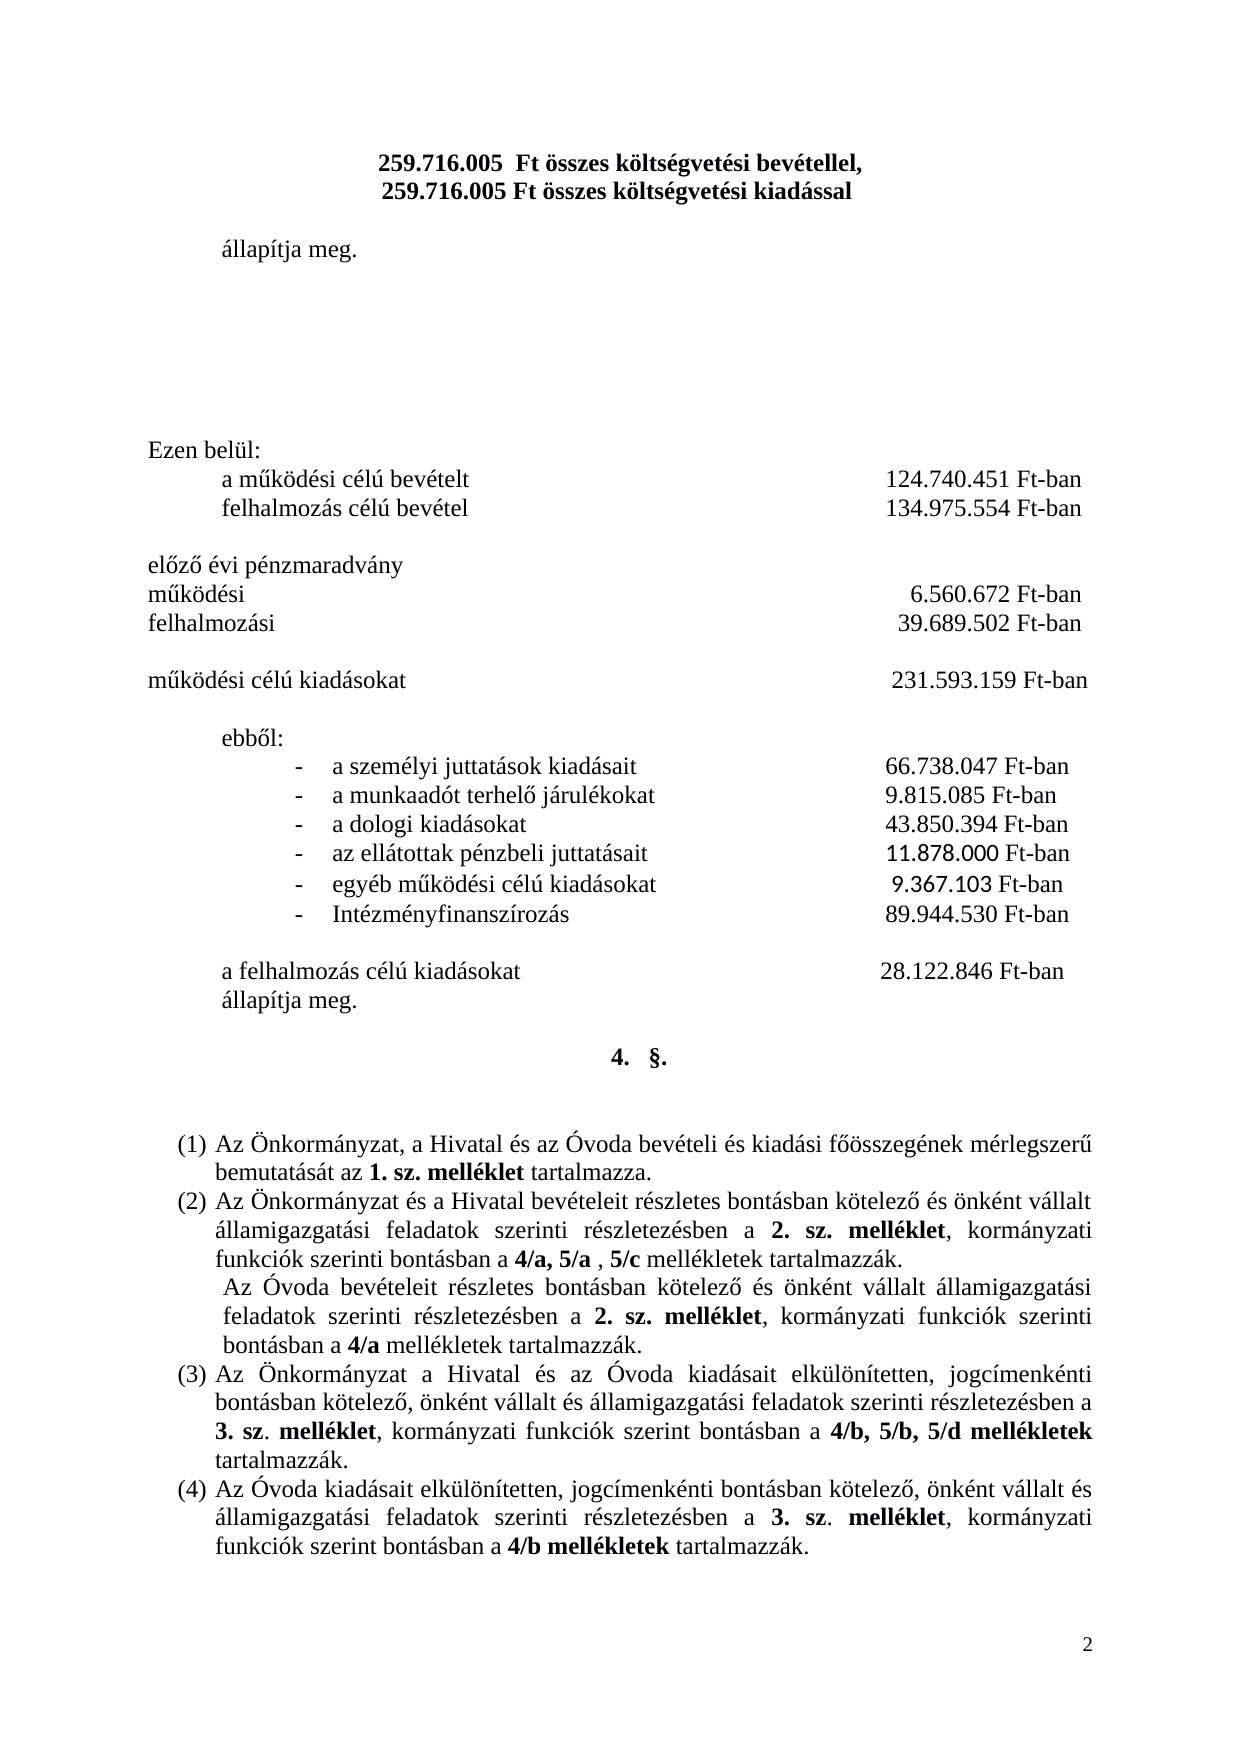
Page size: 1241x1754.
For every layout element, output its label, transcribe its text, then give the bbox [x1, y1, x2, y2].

text a működési célú bevételt 124.740.451 Ft-ban [148, 464, 1093, 493]
list az ellátottak pénzbeli juttatásait 11.878.000 Ft-ban [294, 838, 1093, 868]
text működési célú kiadásokat 231.593.159 Ft-ban [148, 665, 1093, 694]
text felhalmozási 39.689.502 Ft-ban [148, 608, 1093, 665]
text Ezen belül: [148, 435, 1093, 464]
list egyéb működési célú kiadásokat 9.367.103 Ft-ban [294, 868, 1093, 899]
text Az Óvoda bevételeit részletes bontásban kötelező és önként vállalt államigazgatási feladatok szerinti részletezésben a 2. sz. melléklet, kormányzati funkciók szerinti bontásban a 4/a mellékletek tartalmazzák. [223, 1272, 1093, 1359]
text működési 6.560.672 Ft-ban [148, 579, 1093, 608]
text felhalmozás célú bevétel 134.975.554 Ft-ban [148, 493, 1093, 521]
list Az Óvoda kiadásait elkülönítetten, jogcímenkénti bontásban kötelező, önként vállalt és államigazgatási feladatok szerinti részletezésben a 3. sz. melléklet, kormányzati funkciók szerint bontásban a 4/b mellékletek tartalmazzák. [177, 1474, 1093, 1560]
list Az Önkormányzat és a Hivatal bevételeit részletes bontásban kötelező és önként vállalt államigazgatási feladatok szerinti részletezésben a 2. sz. melléklet, kormányzati funkciók szerinti bontásban a 4/a, 5/a , 5/c mellékletek tartalmazzák. [177, 1186, 1093, 1272]
list a dologi kiadásokat 43.850.394 Ft-ban [294, 809, 1093, 838]
text a felhalmozás célú kiadásokat 28.122.846 Ft-ban [221, 956, 1093, 985]
text 259.716.005 Ft összes költségvetési bevétellel, [148, 148, 1093, 176]
text állapítja meg. [148, 985, 1093, 1014]
list a munkaadót terhelő járulékokat 9.815.085 Ft-ban [294, 780, 1093, 809]
text 259.716.005 Ft összes költségvetési kiadással [369, 176, 1093, 205]
text állapítja meg. [148, 234, 1093, 263]
text ebből: [148, 723, 1093, 751]
list Intézményfinanszírozás 89.944.530 Ft-ban [294, 899, 1093, 927]
list Az Önkormányzat, a Hivatal és az Óvoda bevételi és kiadási főösszegének mérlegszerű bemutatását az 1. sz. melléklet tartalmazza. [177, 1129, 1093, 1186]
list a személyi juttatások kiadásait 66.738.047 Ft-ban [294, 751, 1093, 780]
list §. [185, 1042, 1093, 1071]
text előző évi pénzmaradvány [148, 550, 1093, 579]
list Az Önkormányzat a Hivatal és az Óvoda kiadásait elkülönítetten, jogcímenkénti bontásban kötelező, önként vállalt és államigazgatási feladatok szerinti részletezésben a 3. sz. melléklet, kormányzati funkciók szerint bontásban a 4/b, 5/b, 5/d mellékletek tartalmazzák. [177, 1359, 1093, 1474]
